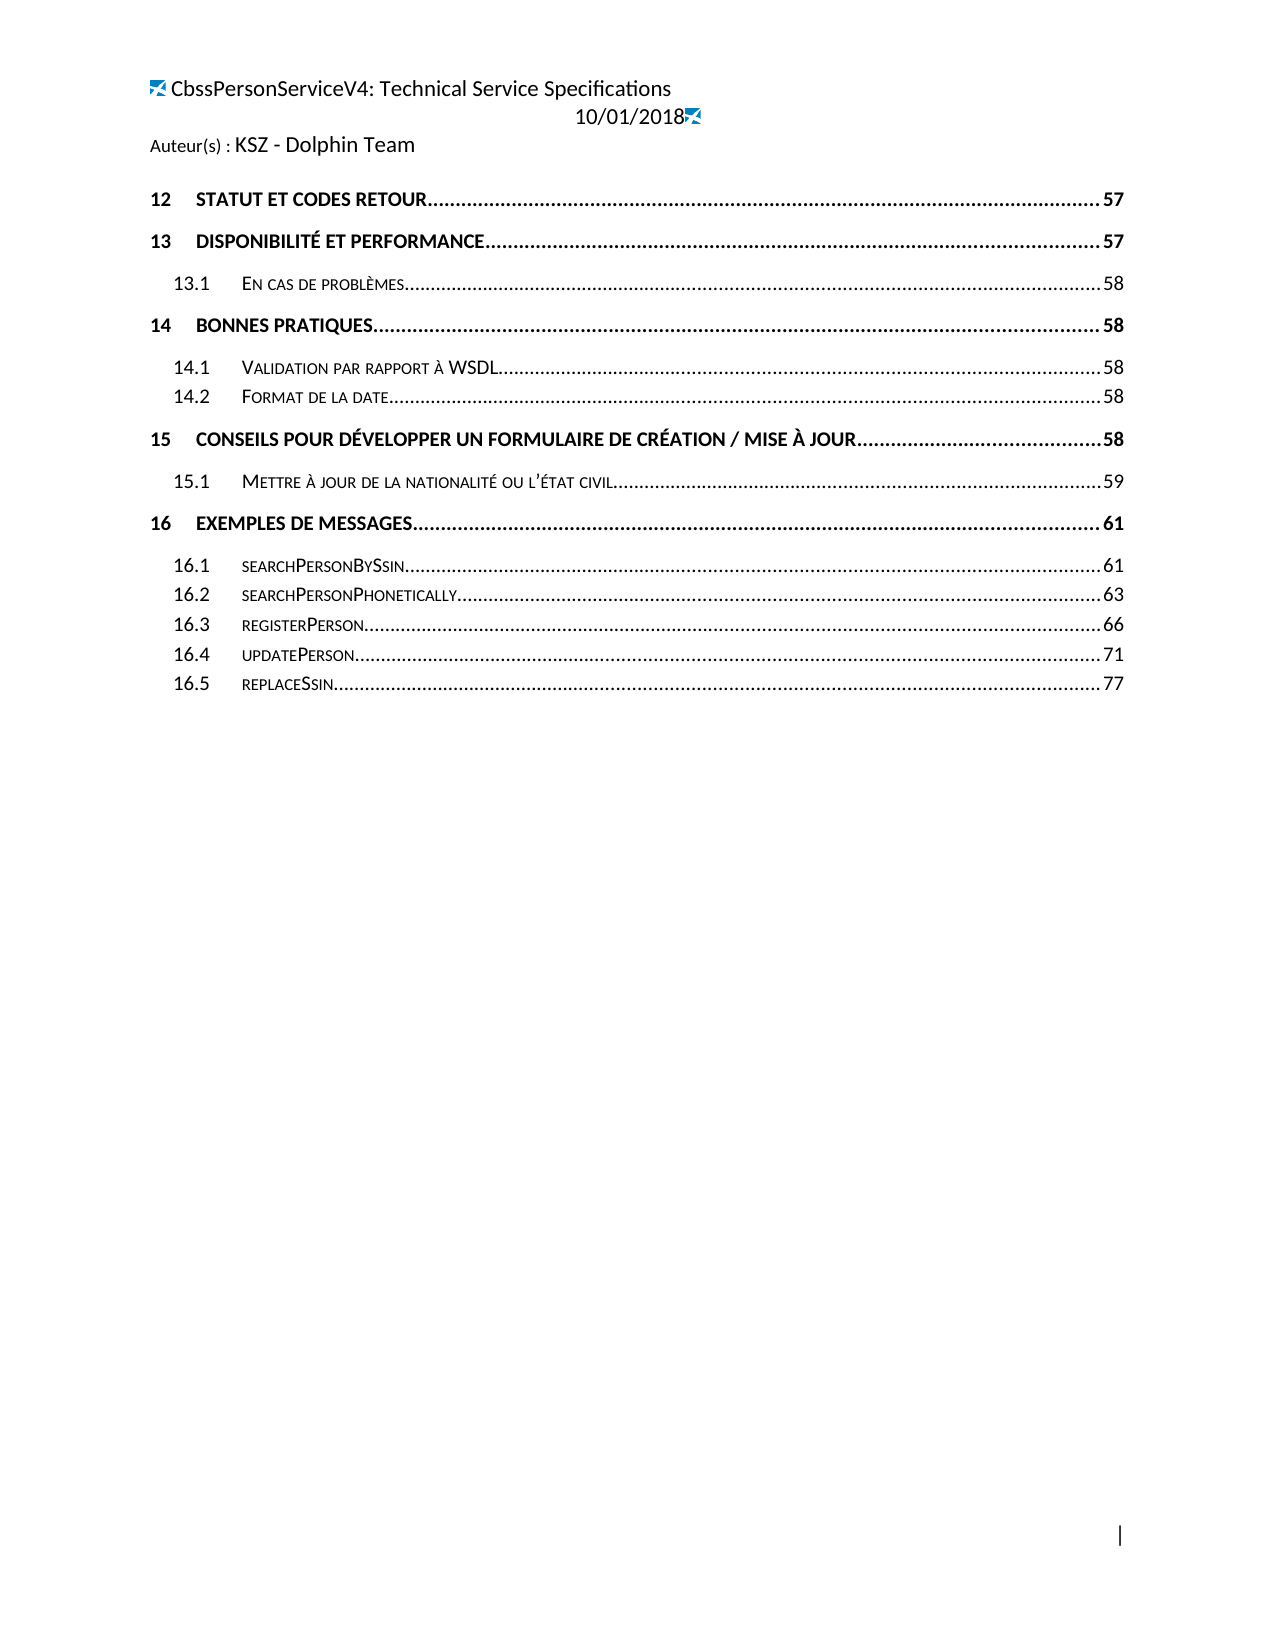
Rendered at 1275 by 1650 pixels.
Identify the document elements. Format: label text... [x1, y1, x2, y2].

text 12 Statut et codes retour 57 [150, 186, 1125, 211]
text 16.2 searchPersonPhonetically 63 [173, 582, 1125, 607]
text 14 Bonnes pratiques 58 [150, 312, 1125, 337]
text 16.3 registerPerson 66 [173, 611, 1125, 637]
text 14.1 Validation par rapport à WSDL 58 [173, 354, 1125, 379]
text 16 Exemples de messages 61 [150, 510, 1125, 535]
text 16.5 replaceSsin 77 [173, 670, 1125, 696]
picture [685, 113, 701, 124]
text 13 Disponibilité et performance 57 [150, 228, 1125, 253]
text 15 Conseils pour développer un formulaire de création / mise à jour 58 [150, 426, 1125, 451]
text 16.1 searchPersonBySsin 61 [173, 552, 1125, 577]
text 13.1 En cas de problèmes 58 [173, 270, 1125, 295]
text 16.4 updatePerson 71 [173, 641, 1125, 666]
text 15.1 Mettre à jour de la nationalité ou l’état civil 59 [173, 468, 1125, 493]
picture [150, 85, 166, 96]
text 14.2 Format de la date 58 [173, 384, 1125, 409]
